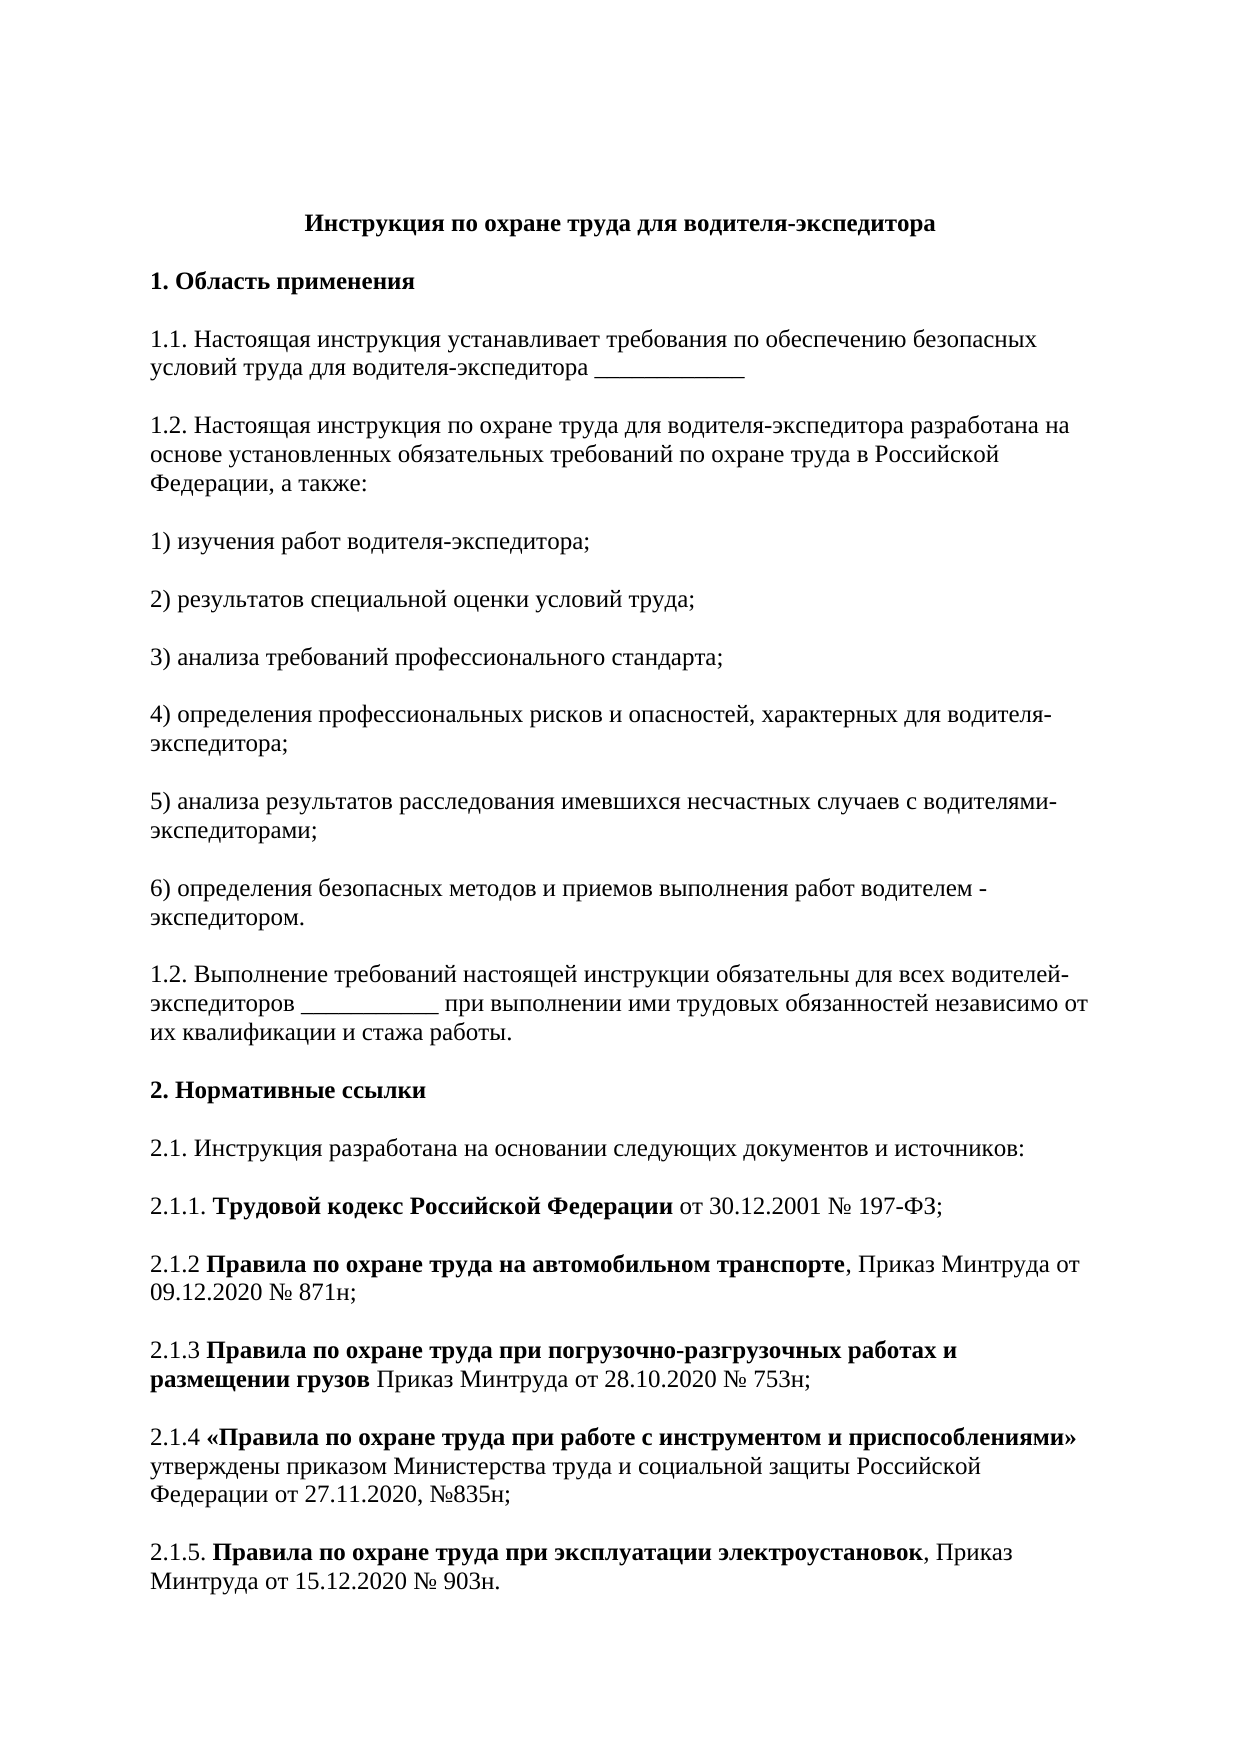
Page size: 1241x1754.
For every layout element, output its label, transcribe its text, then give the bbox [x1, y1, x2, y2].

text 3) анализа требований профессионального стандарта; [150, 642, 1090, 670]
text 1) изучения работ водителя-экспедитора; [150, 526, 1090, 554]
text 4) определения профессиональных рисков и опасностей, характерных для водителя-экспедитора; [150, 699, 1090, 757]
text 1. Область применения [150, 266, 1090, 294]
text 1.2. Настоящая инструкция по охране труда для водителя-экспедитора разработана на основе установленных обязательных требований по охране труда в Российской Федерации, а также: [150, 410, 1090, 497]
text 2.1.4 «Правила по охране труда при работе с инструментом и приспособлениями» утверждены приказом Министерства труда и социальной защиты Российской Федерации от 27.11.2020, №835н; [150, 1422, 1090, 1508]
text 2.1.2 Правила по охране труда на автомобильном транспорте, Приказ Минтруда от 09.12.2020 № 871н; [150, 1249, 1090, 1306]
text 6) определения безопасных методов и приемов выполнения работ водителем -экспедитором. [150, 873, 1090, 930]
text Инструкция по охране труда для водителя-экспедитора [150, 208, 1090, 237]
text 2.1.1. Трудовой кодекс Российской Федерации от 30.12.2001 № 197-ФЗ; [150, 1191, 1090, 1219]
text 2.1. Инструкция разработана на основании следующих документов и источников: [150, 1133, 1090, 1162]
text 1.1. Настоящая инструкция устанавливает требования по обеспечению безопасных условий труда для водителя-экспедитора ____________ [150, 324, 1090, 381]
text 2) результатов специальной оценки условий труда; [150, 584, 1090, 612]
text 2.1.3 Правила по охране труда при погрузочно-разгрузочных работах и размещении грузов Приказ Минтруда от 28.10.2020 № 753н; [150, 1335, 1090, 1393]
text 2.1.5. Правила по охране труда при эксплуатации электроустановок, Приказ Минтруда от 15.12.2020 № 903н. [150, 1537, 1090, 1595]
text 1.2. Выполнение требований настоящей инструкции обязательны для всех водителей-экспедиторов ___________ при выполнении ими трудовых обязанностей независимо от их квалификации и стажа работы. [150, 959, 1090, 1046]
text 2. Нормативные ссылки [150, 1075, 1090, 1104]
text 5) анализа результатов расследования имевшихся несчастных случаев с водителями-экспедиторами; [150, 786, 1090, 844]
